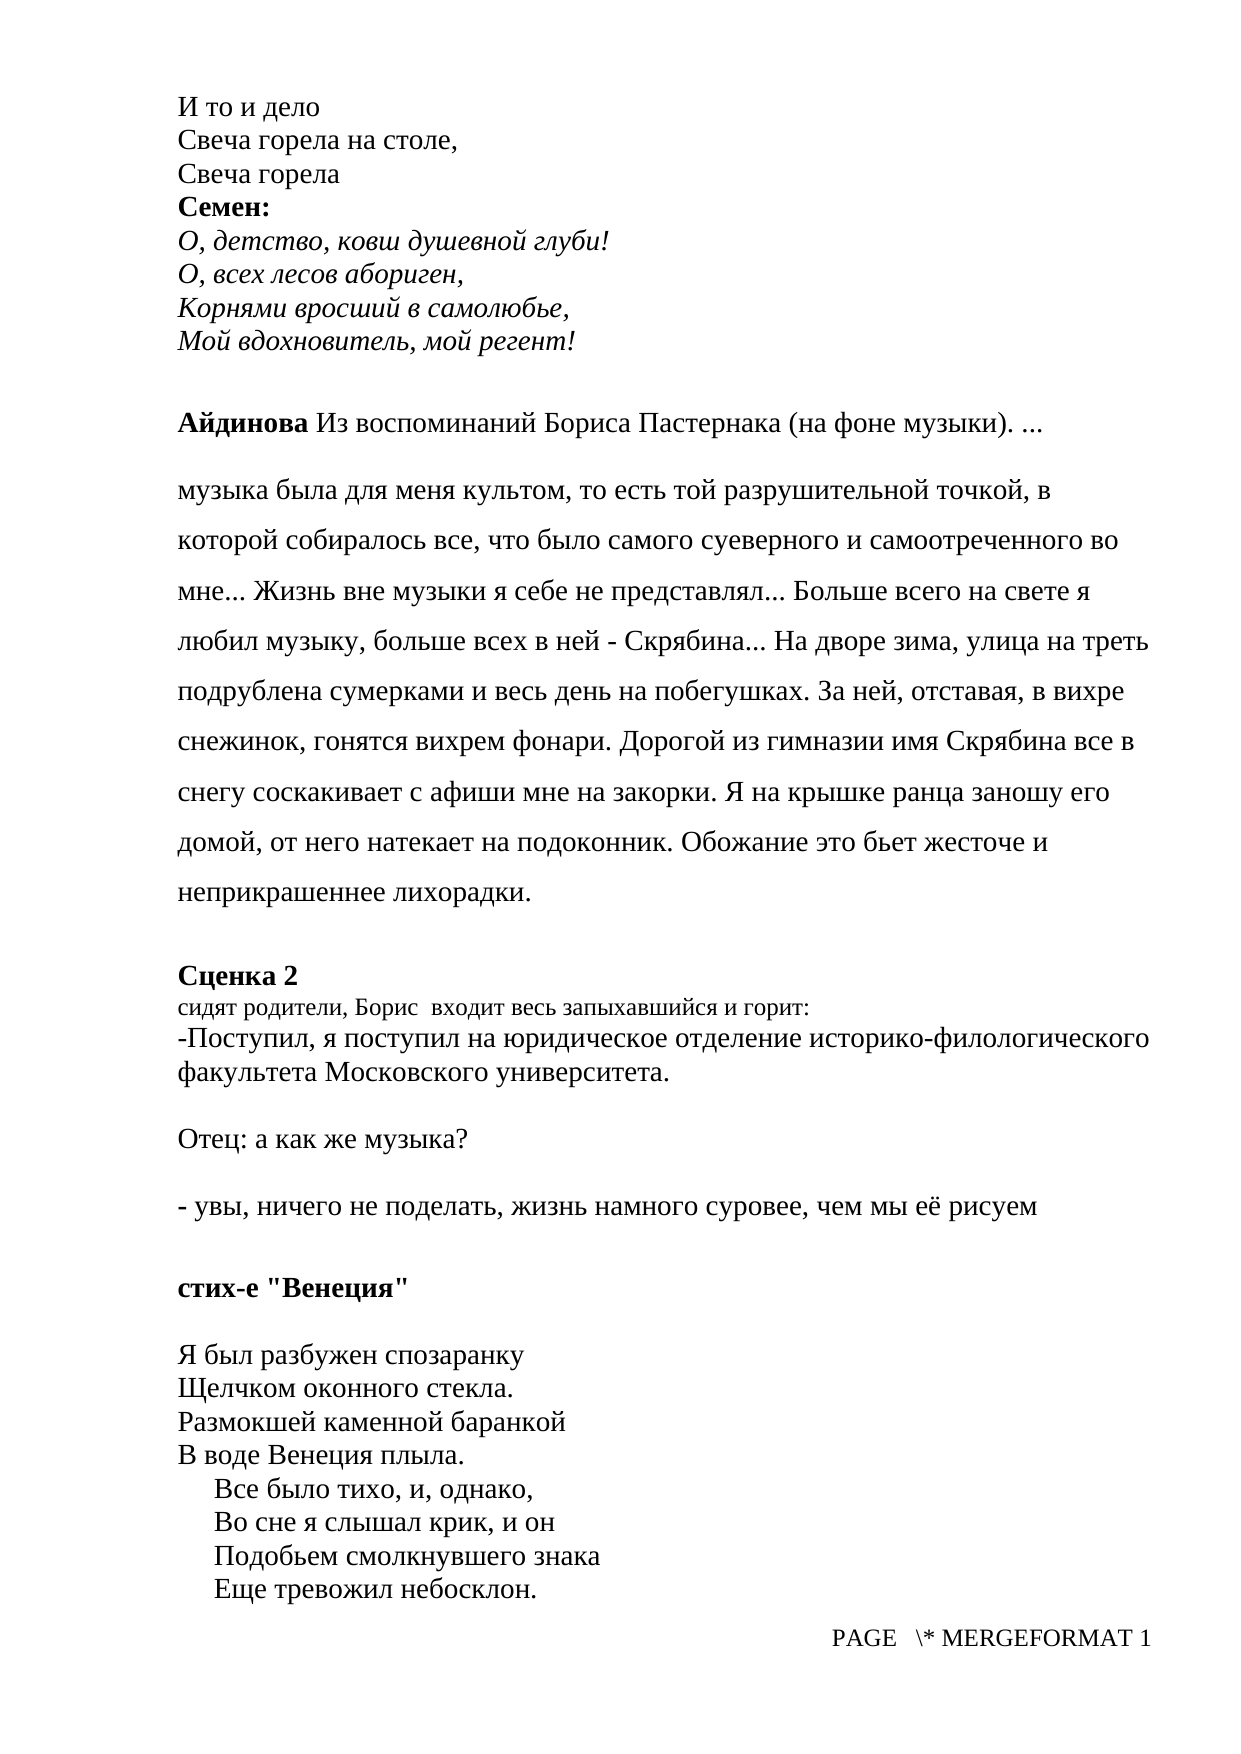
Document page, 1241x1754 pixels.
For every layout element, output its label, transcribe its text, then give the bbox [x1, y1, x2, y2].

text Семен: [177, 189, 1152, 223]
text музыка была для меня культом, то есть той разрушительной точкой, в которой собиралось все, что было самого суеверного и самоотреченного во мне... Жизнь вне музыки я себе не представлял... Больше всего на свете я любил музыку, больше всех в ней - Скрябина... На дворе зима, улица на треть подрублена сумерками и весь день на побегушках. За ней, отставая, в вихре снежинок, гонятся вихрем фонари. Дорогой из гимназии имя Скрябина все в снегу соскакивает с афиши мне на закорки. Я на крышке ранца заношу его домой, от него натекает на подоконник. Обожание это бьет жесточе и неприкрашеннее лихорадки. [177, 472, 1152, 908]
text Отец: а как же музыка? [177, 1121, 1152, 1155]
text Айдинова Из воспоминаний Бориса Пастернака (на фоне музыки). ... [177, 405, 1152, 438]
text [177, 1270, 1152, 1605]
text О, детство, ковш душевной глуби! О, всех лесов абориген, Корнями вросший в самолюбье, Мой вдохновитель, мой регент! [177, 223, 1152, 357]
text - увы, ничего не поделать, жизнь намного суровее, чем мы её рисуем [177, 1188, 1152, 1222]
text Сценка 2 [177, 958, 1152, 992]
text -Поступил, я поступил на юридическое отделение историко-филологического факультета Московского университета. [177, 1021, 1152, 1088]
text сидят родители, Борис входит весь запыхавшийся и горит: [177, 992, 1152, 1021]
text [177, 89, 1152, 189]
